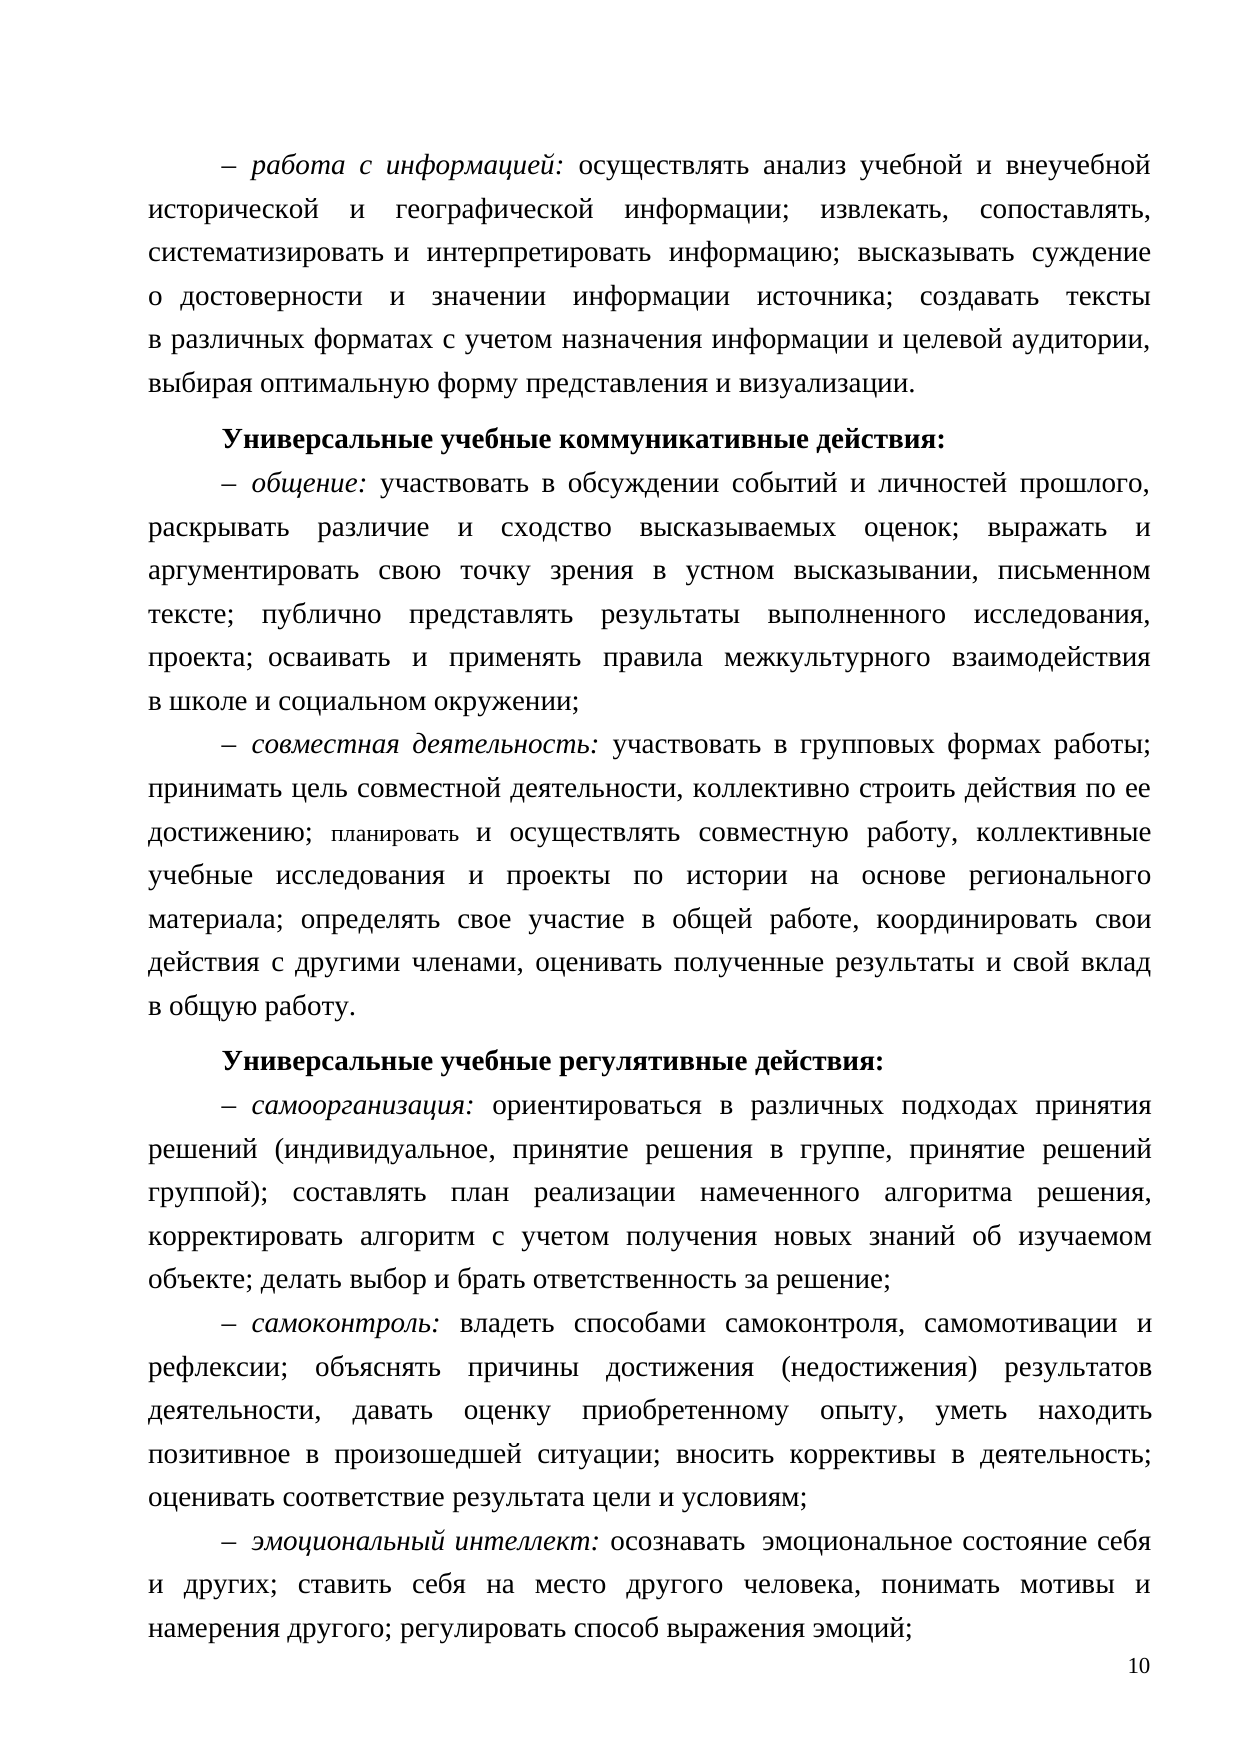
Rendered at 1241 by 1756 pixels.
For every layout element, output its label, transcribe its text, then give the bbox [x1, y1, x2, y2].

list самоконтроль: владеть способами самоконтроля, самомотивации и рефлексии; объяснять причины достижения (недостижения) результатов деятельности, давать оценку приобретенному опыту, уметь находить позитивное в произошедшей ситуации; вносить коррективы в деятельность; оценивать соответствие результата цели и условиям; [148, 1305, 1152, 1513]
list эмоциональный интеллект: осознавать эмоциональное состояние себя и других; ставить себя на место другого человека, понимать мотивы и намерения другого; регулировать способ выражения эмоций; [148, 1523, 1151, 1644]
list общение: участвовать в обсуждении событий и личностей прошлого, раскрывать различие и сходство высказываемых оценок; выражать и аргументировать свою точку зрения в устном высказывании, письменном тексте; публично представлять результаты выполненного исследования, проекта; осваивать и применять правила межкультурного взаимодействия в школе и социальном окружении; [148, 465, 1151, 717]
list совместная деятельность: участвовать в групповых формах работы; принимать цель совместной деятельности, коллективно строить действия по ее достижению; планировать и осуществлять совместную работу, коллективные учебные исследования и проекты по истории на основе регионального материала; определять свое участие в общей работе, координировать свои действия с другими членами, оценивать полученные результаты и свой вклад в общую работу. [148, 727, 1152, 1021]
list самоорганизация: ориентироваться в различных подходах принятия решений (индивидуальное, принятие решения в группе, принятие решений группой); составлять план реализации намеченного алгоритма решения, корректировать алгоритм с учетом получения новых знаний об изучаемом объекте; делать выбор и брать ответственность за решение; [148, 1087, 1152, 1295]
subtitle Универсальные учебные регулятивные действия: [221, 1043, 1167, 1077]
list работа с информацией: осуществлять анализ учебной и внеучебной исторической и географической информации; извлекать, сопоставлять, систематизировать и интерпретировать информацию; высказывать суждение о достоверности и значении информации источника; создавать тексты в различных форматах с учетом назначения информации и целевой аудитории, выбирая оптимальную форму представления и визуализации. [148, 147, 1151, 399]
subtitle Универсальные учебные коммуникативные действия: [221, 421, 1167, 454]
